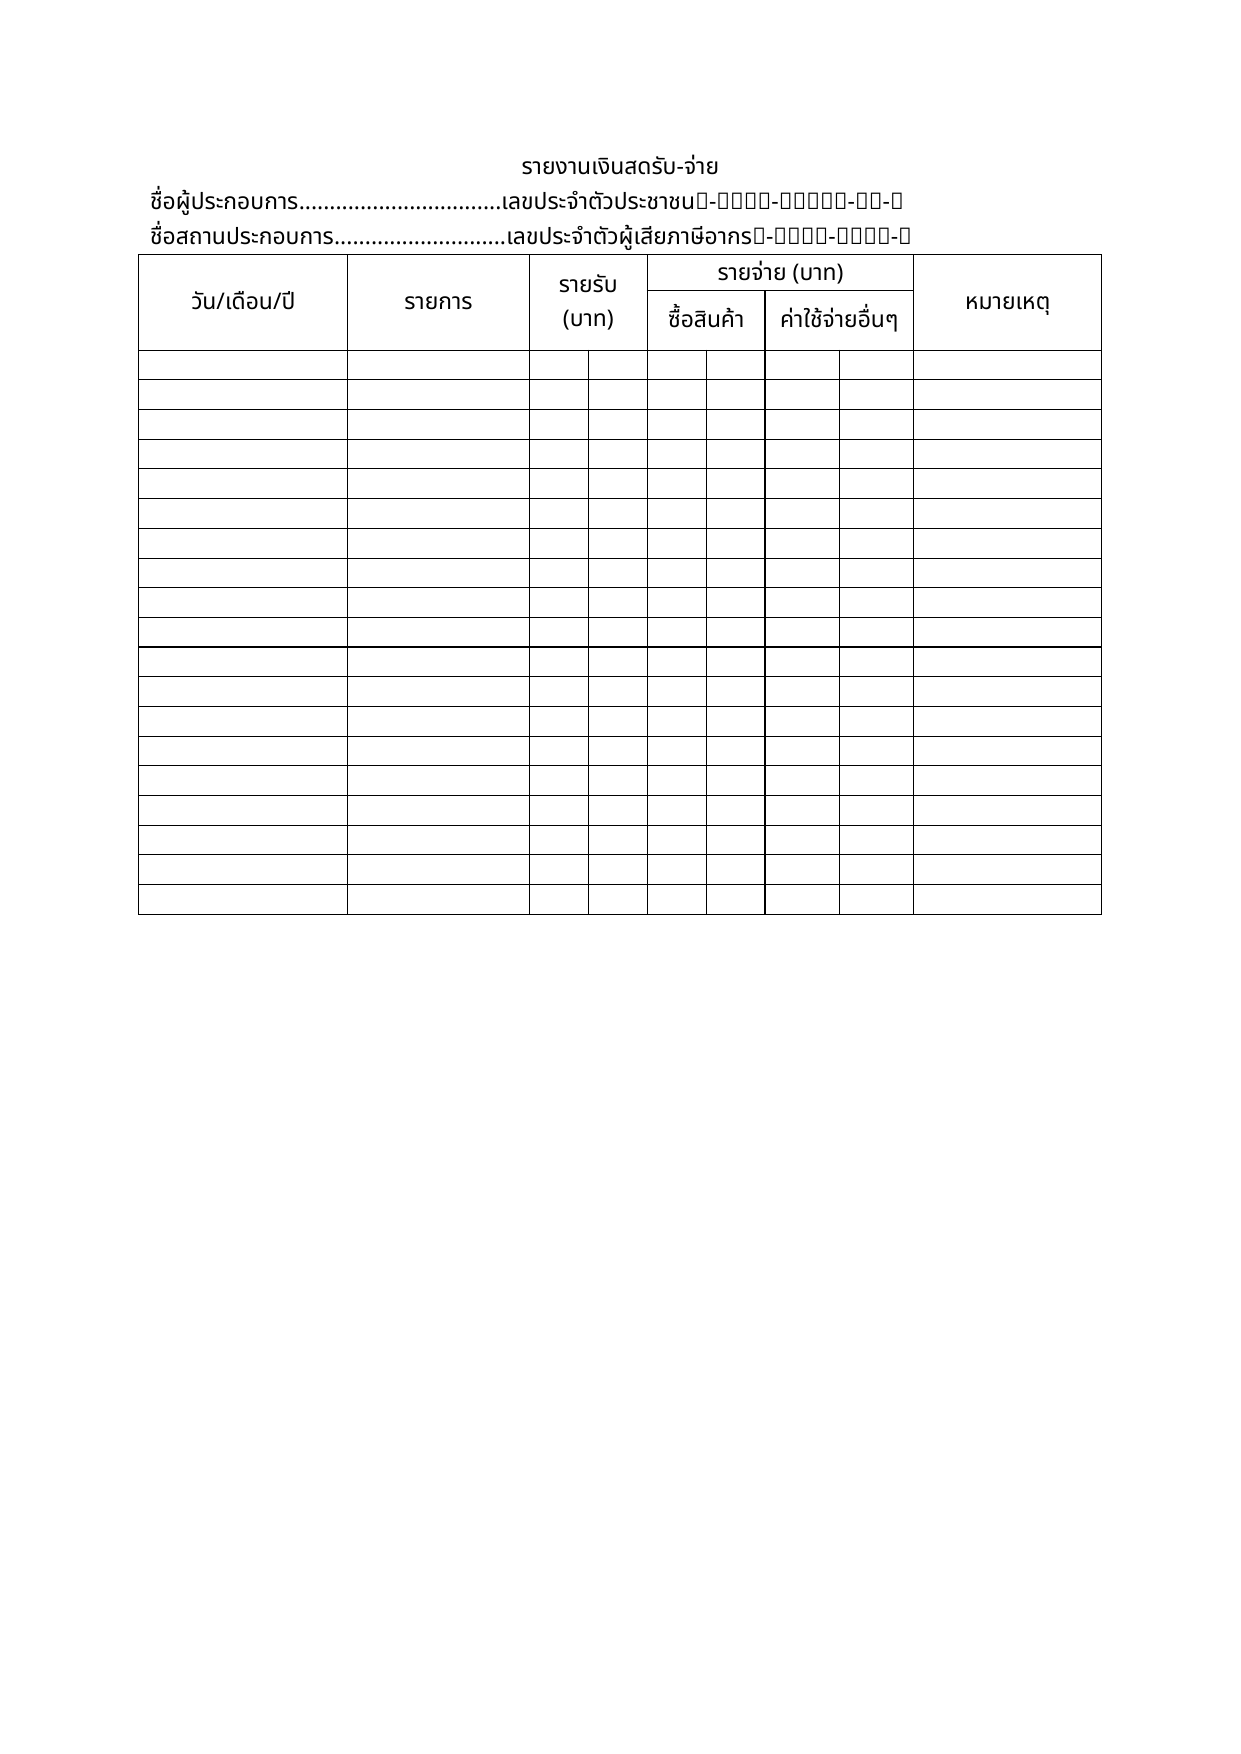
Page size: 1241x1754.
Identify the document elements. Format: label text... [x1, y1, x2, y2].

table_cell [707, 351, 764, 379]
table_cell [589, 766, 647, 795]
table_cell [766, 410, 839, 439]
table_cell [766, 618, 839, 646]
table_cell [766, 529, 839, 557]
table_cell [139, 826, 347, 854]
table_cell [914, 707, 1101, 736]
table_cell [648, 410, 706, 439]
table_cell [139, 766, 347, 795]
table_cell [648, 380, 706, 409]
table_cell [914, 648, 1101, 676]
table_cell [139, 737, 347, 765]
table_cell [648, 677, 706, 706]
table_cell [707, 796, 764, 824]
table_cell [840, 737, 913, 765]
table_cell [648, 618, 706, 646]
table_cell หมายเหตุ [914, 255, 1101, 349]
table_cell [840, 648, 913, 676]
table_cell [139, 469, 347, 498]
table_cell [348, 559, 529, 587]
table_cell [840, 855, 913, 884]
table_cell [589, 529, 647, 557]
table_cell [648, 440, 706, 468]
table_cell [914, 826, 1101, 854]
table_cell [707, 618, 764, 646]
table_cell [766, 351, 839, 379]
table_cell [914, 529, 1101, 557]
table_cell [139, 588, 347, 617]
table_cell [648, 559, 706, 587]
table_cell [648, 885, 706, 914]
table_cell [530, 707, 588, 736]
table_cell [707, 766, 764, 795]
table_cell [766, 855, 839, 884]
table_cell [530, 826, 588, 854]
table_cell [766, 707, 839, 736]
table_cell [589, 351, 647, 379]
table_cell [840, 410, 913, 439]
table_cell ชื่อสถานประกอบการ............................เลขประจำตัวผู้เสียภาษีอากร--- [139, 220, 1101, 254]
table_cell [589, 796, 647, 824]
table_cell [707, 380, 764, 409]
table_cell [348, 885, 529, 914]
table_cell [840, 351, 913, 379]
table_cell [840, 559, 913, 587]
table_cell [139, 885, 347, 914]
table_cell [648, 826, 706, 854]
table_cell [707, 826, 764, 854]
table_cell [530, 677, 588, 706]
table_cell [589, 885, 647, 914]
table_cell [707, 588, 764, 617]
table_cell [707, 737, 764, 765]
table_cell [348, 440, 529, 468]
table_cell [348, 737, 529, 765]
table_cell รายการ [348, 255, 529, 349]
table_cell [139, 440, 347, 468]
table_cell [139, 499, 347, 528]
table_cell [707, 648, 764, 676]
table_cell [589, 499, 647, 528]
table_cell วัน/เดือน/ปี [139, 255, 347, 349]
table_cell [648, 855, 706, 884]
table_cell [840, 707, 913, 736]
table_cell [348, 766, 529, 795]
table_cell [139, 380, 347, 409]
table_cell [766, 885, 839, 914]
table_cell [840, 766, 913, 795]
table_cell [914, 855, 1101, 884]
table_cell [589, 677, 647, 706]
table_cell [348, 469, 529, 498]
table_cell [707, 410, 764, 439]
table_cell [348, 618, 529, 646]
table_cell [589, 648, 647, 676]
table_cell [766, 766, 839, 795]
table_cell [648, 469, 706, 498]
table_cell [530, 766, 588, 795]
table_cell [530, 796, 588, 824]
table_cell [530, 469, 588, 498]
table_cell [707, 440, 764, 468]
table_cell [648, 796, 706, 824]
table_cell [348, 529, 529, 557]
table_cell [530, 737, 588, 765]
table_cell [589, 410, 647, 439]
table_cell [707, 529, 764, 557]
table_cell [530, 410, 588, 439]
table_cell [840, 885, 913, 914]
table_cell รายรับ (บาท) [530, 255, 647, 349]
table_cell [139, 796, 347, 824]
table_cell [840, 380, 913, 409]
table_cell [348, 380, 529, 409]
table_cell [648, 737, 706, 765]
table_cell [914, 380, 1101, 409]
table_cell [648, 707, 706, 736]
table_cell [589, 559, 647, 587]
table_cell [914, 499, 1101, 528]
table_cell [589, 618, 647, 646]
table_cell [766, 559, 839, 587]
table_cell [914, 618, 1101, 646]
table_cell [840, 440, 913, 468]
table_cell [648, 499, 706, 528]
table_cell [766, 499, 839, 528]
table_cell [348, 588, 529, 617]
table_cell [139, 677, 347, 706]
table_cell [840, 529, 913, 557]
table_cell [707, 499, 764, 528]
table_cell [707, 469, 764, 498]
table_cell [840, 826, 913, 854]
table_cell [766, 737, 839, 765]
table_cell [589, 737, 647, 765]
table_cell [530, 855, 588, 884]
table_cell [139, 351, 347, 379]
table_cell [348, 677, 529, 706]
table_cell [648, 648, 706, 676]
table_cell [348, 351, 529, 379]
table_cell [348, 499, 529, 528]
table_cell [914, 677, 1101, 706]
table_header รายงานเงินสดรับ-จ่าย [139, 150, 1101, 185]
table_cell [348, 826, 529, 854]
table_cell [840, 618, 913, 646]
table_cell [530, 380, 588, 409]
table_cell [914, 351, 1101, 379]
table_cell [530, 885, 588, 914]
table_cell [766, 588, 839, 617]
table_cell [589, 440, 647, 468]
table_cell ซื้อสินค้า [648, 291, 764, 349]
table_cell [914, 737, 1101, 765]
table_cell ชื่อผู้ประกอบการ.................................เลขประจำตัวประชาชน---- [139, 185, 1101, 219]
table_cell [648, 529, 706, 557]
table_cell [914, 469, 1101, 498]
table_cell [589, 707, 647, 736]
table_cell [766, 469, 839, 498]
table_cell [530, 588, 588, 617]
table_cell [589, 469, 647, 498]
table_cell [648, 766, 706, 795]
table_cell [139, 618, 347, 646]
table_cell [707, 855, 764, 884]
table_cell [589, 855, 647, 884]
table_cell [589, 380, 647, 409]
table_cell [139, 559, 347, 587]
table_cell [530, 499, 588, 528]
table_cell [648, 351, 706, 379]
table_cell [530, 440, 588, 468]
table_cell [139, 529, 347, 557]
table_cell [589, 588, 647, 617]
table_cell [348, 855, 529, 884]
table_cell [766, 648, 839, 676]
table_cell [348, 648, 529, 676]
table_cell รายจ่าย (บาท) [648, 255, 913, 290]
table_cell [914, 796, 1101, 824]
table_cell [914, 766, 1101, 795]
table_cell [348, 707, 529, 736]
table_cell ค่าใช้จ่ายอื่นๆ [766, 291, 913, 349]
table_cell [648, 588, 706, 617]
table_cell [530, 618, 588, 646]
table_cell [840, 588, 913, 617]
table_cell [530, 559, 588, 587]
table_cell [766, 380, 839, 409]
table_cell [139, 707, 347, 736]
table_cell [914, 410, 1101, 439]
table_cell [707, 707, 764, 736]
table_cell [766, 440, 839, 468]
table_cell [840, 469, 913, 498]
table_cell [348, 796, 529, 824]
table_cell [707, 885, 764, 914]
table_cell [766, 796, 839, 824]
table_cell [139, 855, 347, 884]
table_cell [707, 677, 764, 706]
table_cell [348, 410, 529, 439]
table_cell [530, 351, 588, 379]
table_cell [840, 499, 913, 528]
table_cell [530, 529, 588, 557]
table_cell [840, 677, 913, 706]
table_cell [914, 440, 1101, 468]
table_cell [914, 588, 1101, 617]
table_cell [530, 648, 588, 676]
table_cell [589, 826, 647, 854]
table_cell [707, 559, 764, 587]
table_cell [139, 648, 347, 676]
table_cell [139, 410, 347, 439]
table_cell [914, 885, 1101, 914]
table_cell [914, 559, 1101, 587]
table_cell [766, 826, 839, 854]
table_cell [840, 796, 913, 824]
table_cell [766, 677, 839, 706]
